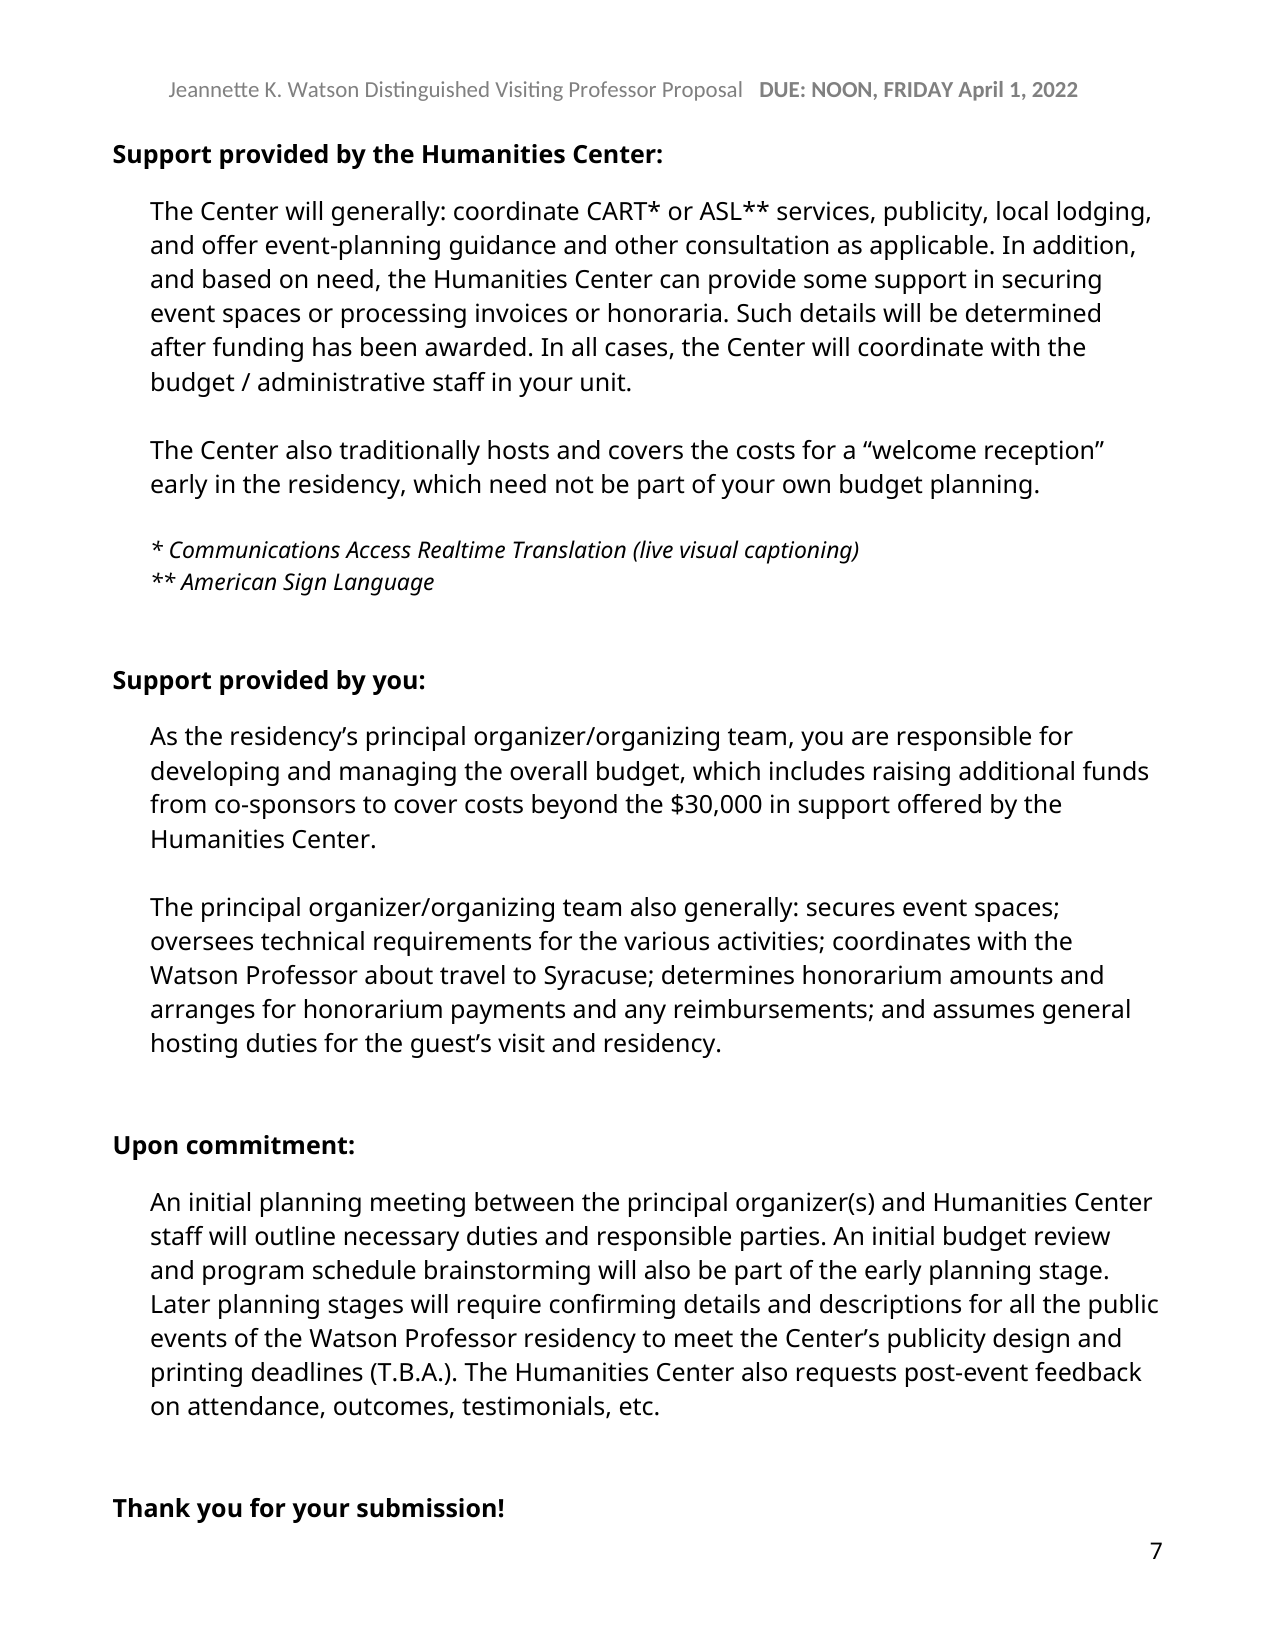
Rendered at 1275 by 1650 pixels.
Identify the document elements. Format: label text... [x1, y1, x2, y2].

text Upon commitment: [112, 1128, 1162, 1162]
text * Communications Access Realtime Translation (live visual captioning) [150, 534, 1162, 566]
text Support provided by the Humanities Center: [112, 137, 1162, 171]
text The principal organizer/organizing team also generally: secures event spaces; oversees technical requirements for the various activities; coordinates with the Watson Professor about travel to Syracuse; determines honorarium amounts and arranges for honorarium payments and any reimbursements; and assumes general hosting duties for the guest’s visit and residency. [150, 889, 1162, 1060]
text An initial planning meeting between the principal organizer(s) and Humanities Center staff will outline necessary duties and responsible parties. An initial budget review and program schedule brainstorming will also be part of the early planning stage. Later planning stages will require confirming details and descriptions for all the public events of the Watson Professor residency to meet the Center’s publicity design and printing deadlines (T.B.A.). The Humanities Center also requests post-event feedback on attendance, outcomes, testimonials, etc. [150, 1184, 1162, 1423]
text The Center will generally: coordinate CART* or ASL** services, publicity, local lodging, and offer event-planning guidance and other consultation as applicable. In addition, and based on need, the Humanities Center can provide some support in securing event spaces or processing invoices or honoraria. Such details will be determined after funding has been awarded. In all cases, the Center will coordinate with the budget / administrative staff in your unit. [150, 194, 1162, 398]
text ** American Sign Language [150, 566, 1162, 597]
text Support provided by you: [112, 662, 1162, 696]
text As the residency’s principal organizer/organizing team, you are responsible for developing and managing the overall budget, which includes raising additional funds from co-sponsors to cover costs beyond the $30,000 in support offered by the Humanities Center. [150, 719, 1162, 855]
text Thank you for your submission! [112, 1491, 1162, 1525]
text The Center also traditionally hosts and covers the costs for a “welcome reception” early in the residency, which need not be part of your own budget planning. [150, 432, 1162, 500]
